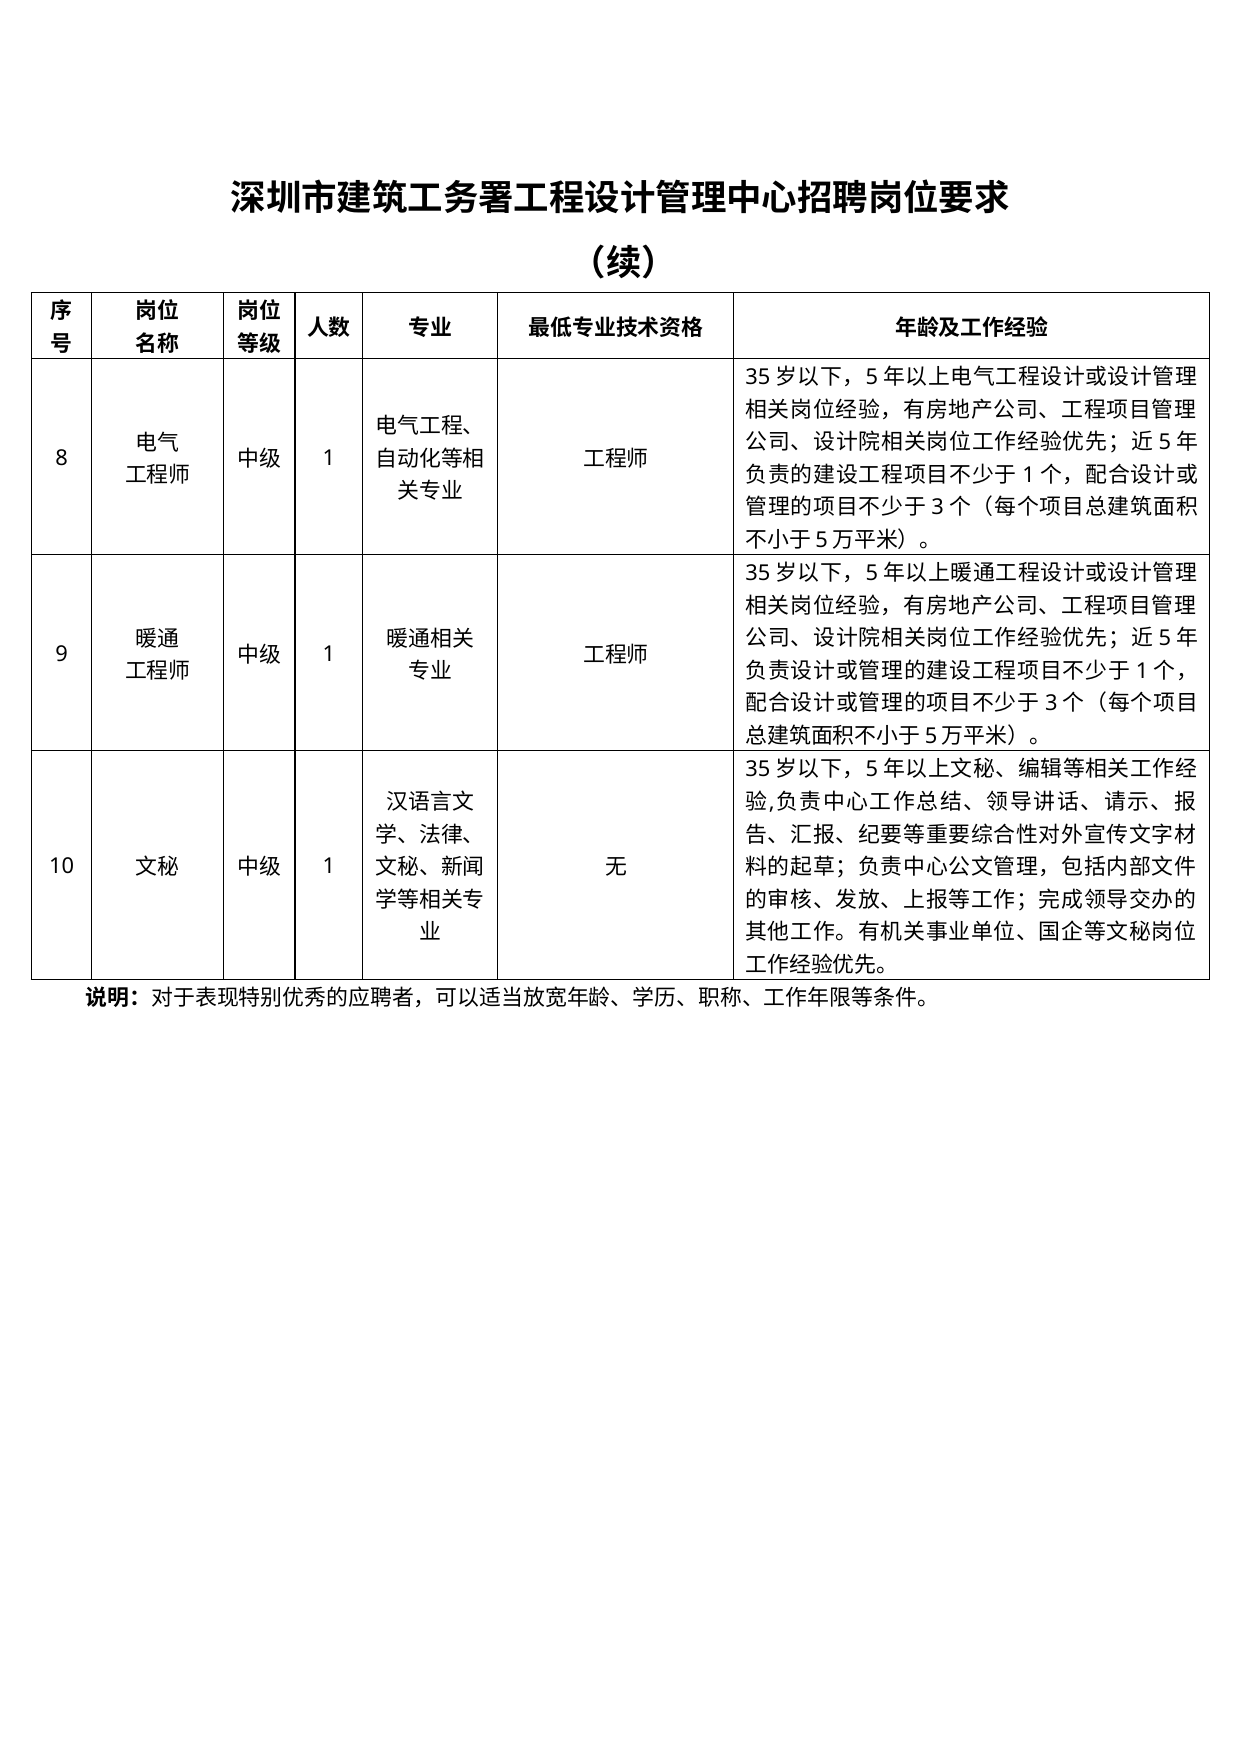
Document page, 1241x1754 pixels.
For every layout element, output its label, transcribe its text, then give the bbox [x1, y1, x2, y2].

table_cell 8 [32, 359, 91, 554]
table_header 序号 [32, 293, 91, 358]
table_header 人数 [296, 293, 362, 358]
table_cell 文秘 [92, 751, 223, 979]
table_cell 工程师 [498, 555, 733, 750]
text 深圳市建筑工务署工程设计管理中心招聘岗位要求（续） [187, 162, 1053, 292]
table_cell 工程师 [498, 359, 733, 554]
table_cell 10 [32, 751, 91, 979]
table_cell 中级 [224, 359, 294, 554]
table_cell 9 [32, 555, 91, 750]
table_cell 无 [498, 751, 733, 979]
table_cell 中级 [224, 751, 294, 979]
table_cell 暖通 工程师 [92, 555, 223, 750]
text 说明：对于表现特别优秀的应聘者，可以适当放宽年龄、学历、职称、工作年限等条件。 [40, 980, 1053, 1012]
table_cell 1 [296, 555, 362, 750]
table_header 专业 [363, 293, 497, 358]
table_cell 暖通相关 专业 [363, 555, 497, 750]
table_cell 35岁以下，5年以上暖通工程设计或设计管理相关岗位经验，有房地产公司、工程项目管理公司、设计院相关岗位工作经验优先；近5年负责设计或管理的建设工程项目不少于1个，配合设计或管理的项目不少于3个（每个项目总建筑面积不小于5万平米）。 [734, 555, 1209, 750]
table_header 年龄及工作经验 [734, 293, 1209, 358]
table_cell 中级 [224, 555, 294, 750]
table_cell 1 [296, 751, 362, 979]
table_cell 35岁以下，5年以上文秘、编辑等相关工作经验,负责中心工作总结、领导讲话、请示、报告、汇报、纪要等重要综合性对外宣传文字材料的起草；负责中心公文管理，包括内部文件的审核、发放、上报等工作；完成领导交办的其他工作。有机关事业单位、国企等文秘岗位工作经验优先。 [734, 751, 1209, 979]
table_header 最低专业技术资格 [498, 293, 733, 358]
table_cell 35岁以下，5年以上电气工程设计或设计管理相关岗位经验，有房地产公司、工程项目管理公司、设计院相关岗位工作经验优先；近5年负责的建设工程项目不少于1个，配合设计或管理的项目不少于3个（每个项目总建筑面积不小于5万平米）。 [734, 359, 1209, 554]
table_header 岗位 名称 [92, 293, 223, 358]
table_cell 电气工程、自动化等相关专业 [363, 359, 497, 554]
table_cell 汉语言文学、法律、文秘、新闻学等相关专业 [363, 751, 497, 979]
table_header 岗位等级 [224, 293, 294, 358]
table_cell 电气 工程师 [92, 359, 223, 554]
table_cell 1 [296, 359, 362, 554]
